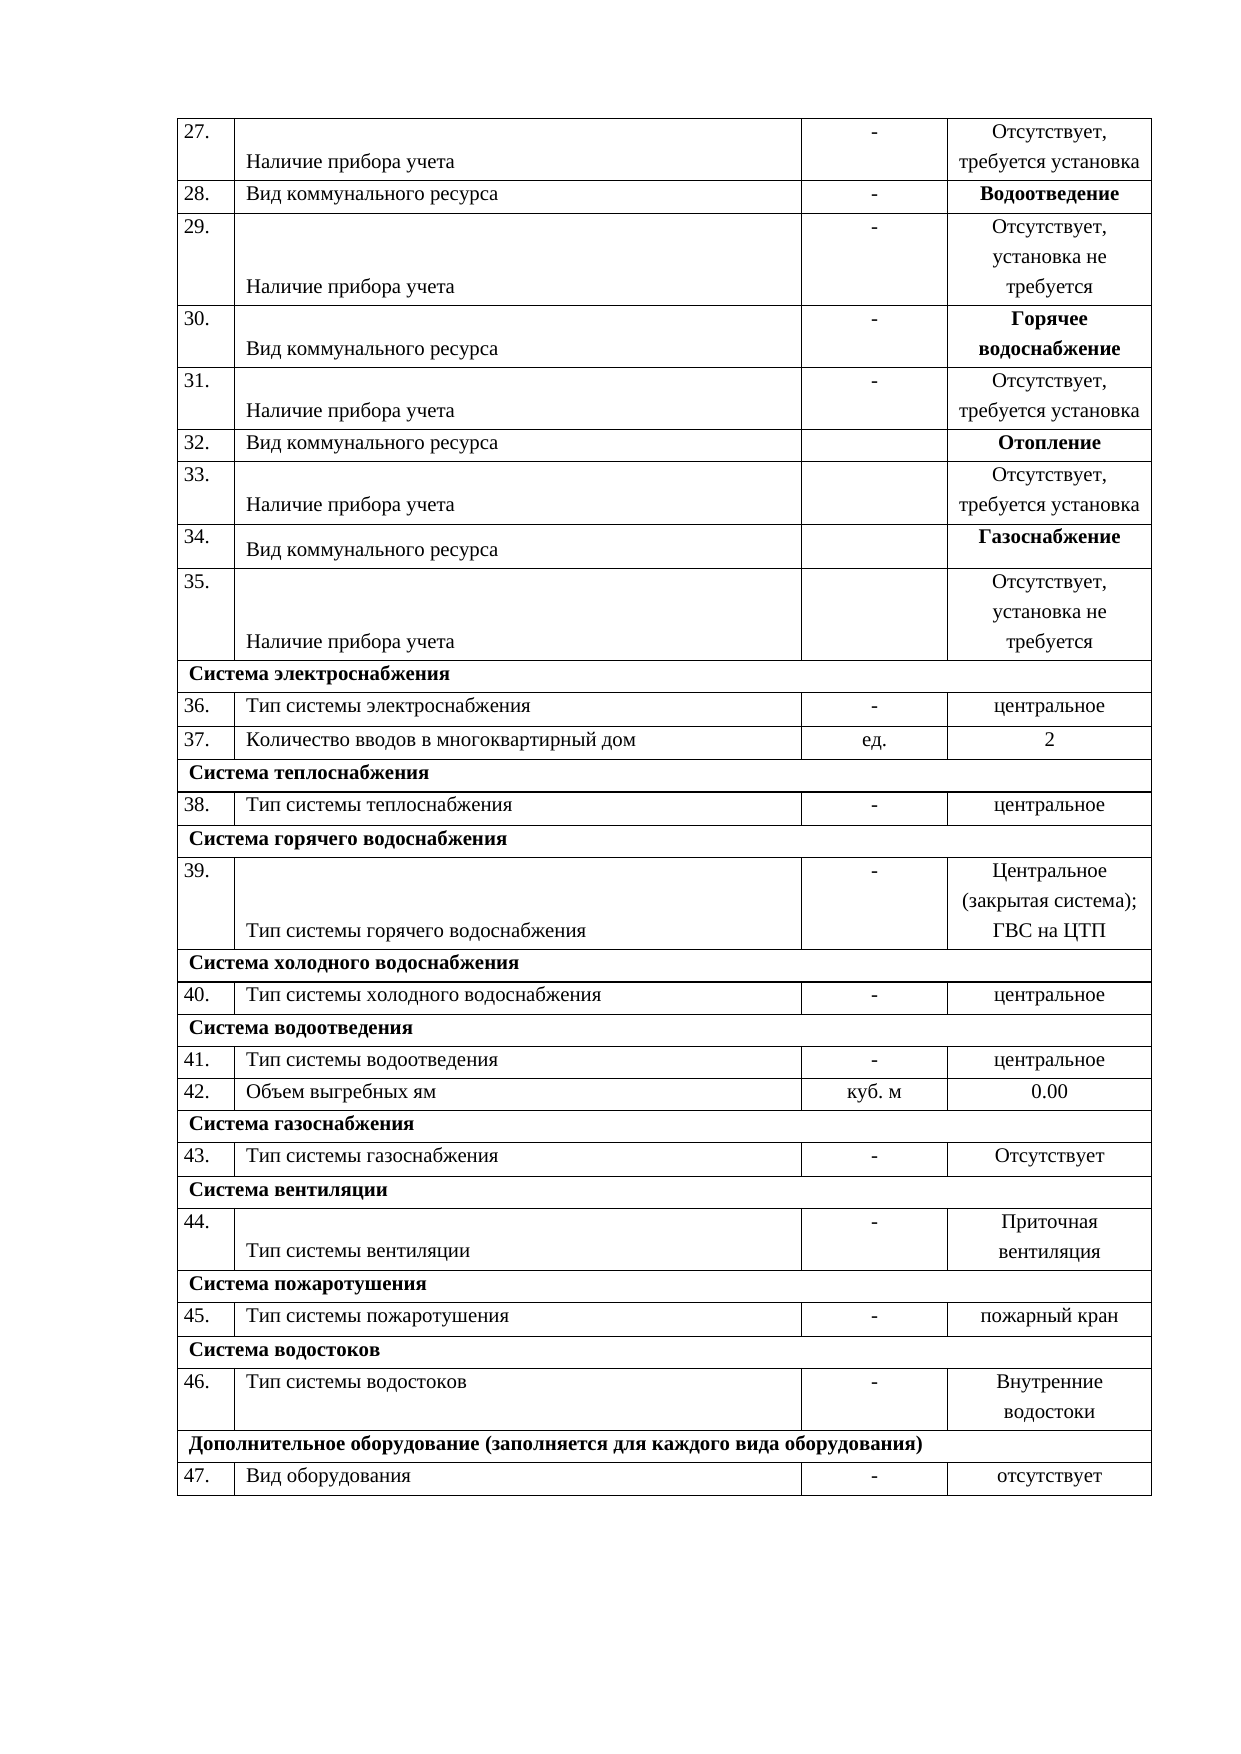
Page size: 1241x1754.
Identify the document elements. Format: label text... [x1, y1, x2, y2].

table_cell Тип системы горячего водоснабжения [235, 858, 801, 949]
table_cell [178, 368, 234, 429]
table_cell Отсутствует, требуется установка [948, 462, 1151, 523]
table_cell - [802, 983, 947, 1013]
table_cell ед. [802, 727, 947, 759]
table_cell Отопление [948, 430, 1151, 461]
table_cell [178, 462, 234, 523]
table_cell [178, 1143, 234, 1176]
table_cell Тип системы водоотведения [235, 1047, 801, 1078]
table_cell центральное [948, 693, 1151, 726]
table_cell [802, 430, 947, 461]
table_cell - [802, 214, 947, 305]
table_cell Тип системы вентиляции [235, 1209, 801, 1270]
table_cell Система водоотведения [178, 1015, 1151, 1046]
table_cell Тип системы пожаротушения [235, 1303, 801, 1336]
table_cell Наличие прибора учета [235, 214, 801, 305]
table_cell - [802, 858, 947, 949]
table_cell Система горячего водоснабжения [178, 826, 1151, 857]
table_cell Система холодного водоснабжения [178, 950, 1151, 981]
table_cell Отсутствует, установка не требуется [948, 214, 1151, 305]
table_cell [178, 214, 234, 305]
table_cell Тип системы теплоснабжения [235, 793, 801, 825]
table_cell Тип системы водостоков [235, 1369, 801, 1430]
table_cell Водоотведение [948, 181, 1151, 212]
table_cell - [802, 1303, 947, 1336]
table_cell Тип системы электроснабжения [235, 693, 801, 726]
table_cell [178, 693, 234, 726]
table_cell - [802, 693, 947, 726]
table_cell Объем выгребных ям [235, 1079, 801, 1110]
table_cell - [802, 119, 947, 180]
table_cell 2 [948, 727, 1151, 759]
table_cell Система теплоснабжения [178, 760, 1151, 791]
table_cell [178, 1463, 234, 1494]
table_cell [802, 569, 947, 660]
table_cell [178, 727, 234, 759]
table_cell - [802, 1369, 947, 1430]
table_cell Газоснабжение [948, 525, 1151, 568]
table_cell Наличие прибора учета [235, 462, 801, 523]
table_cell центральное [948, 793, 1151, 825]
table_cell [178, 983, 234, 1013]
table_cell центральное [948, 983, 1151, 1013]
table_cell куб. м [802, 1079, 947, 1110]
table_cell Центральное (закрытая система); ГВС на ЦТП [948, 858, 1151, 949]
table_cell - [802, 1463, 947, 1494]
table_cell [178, 119, 234, 180]
table_cell - [802, 793, 947, 825]
table_cell - [802, 306, 947, 367]
table_cell Вид коммунального ресурса [235, 306, 801, 367]
table_cell Тип системы газоснабжения [235, 1143, 801, 1176]
table_cell Тип системы холодного водоснабжения [235, 983, 801, 1013]
table_cell [802, 525, 947, 568]
table_cell Система газоснабжения [178, 1111, 1151, 1142]
table_cell Отсутствует, требуется установка [948, 368, 1151, 429]
table_cell Дополнительное оборудование (заполняется для каждого вида оборудования) [178, 1431, 1151, 1462]
table_cell [178, 793, 234, 825]
table_cell Вид коммунального ресурса [235, 430, 801, 461]
table_cell Приточная вентиляция [948, 1209, 1151, 1270]
table_cell Наличие прибора учета [235, 569, 801, 660]
table_cell [178, 306, 234, 367]
table_cell Система электроснабжения [178, 661, 1151, 692]
table_cell [178, 430, 234, 461]
table_cell Отсутствует [948, 1143, 1151, 1176]
table_cell Количество вводов в многоквартирный дом [235, 727, 801, 759]
table_cell - [802, 181, 947, 212]
table_cell [178, 1209, 234, 1270]
table_cell Наличие прибора учета [235, 368, 801, 429]
table_cell Отсутствует, установка не требуется [948, 569, 1151, 660]
table_cell - [802, 368, 947, 429]
table_cell - [802, 1143, 947, 1176]
table_cell [178, 1303, 234, 1336]
table_cell Внутренние водостоки [948, 1369, 1151, 1430]
table_cell Система вентиляции [178, 1177, 1151, 1208]
table_cell [178, 1369, 234, 1430]
table_cell [178, 1047, 234, 1078]
table_cell - [802, 1047, 947, 1078]
table_cell Вид оборудования [235, 1463, 801, 1494]
table_cell Наличие прибора учета [235, 119, 801, 180]
table_cell [178, 181, 234, 212]
table_cell - [802, 1209, 947, 1270]
table_cell Система водостоков [178, 1337, 1151, 1368]
table_cell Горячее водоснабжение [948, 306, 1151, 367]
table_cell Система пожаротушения [178, 1271, 1151, 1302]
table_cell пожарный кран [948, 1303, 1151, 1336]
table_cell центральное [948, 1047, 1151, 1078]
table_cell Вид коммунального ресурса [235, 525, 801, 568]
table_cell [178, 858, 234, 949]
table_cell [178, 569, 234, 660]
table_cell 0.00 [948, 1079, 1151, 1110]
table_cell [178, 525, 234, 568]
table_cell [802, 462, 947, 523]
table_cell Отсутствует, требуется установка [948, 119, 1151, 180]
table_cell [178, 1079, 234, 1110]
table_cell Вид коммунального ресурса [235, 181, 801, 212]
table_cell отсутствует [948, 1463, 1151, 1494]
